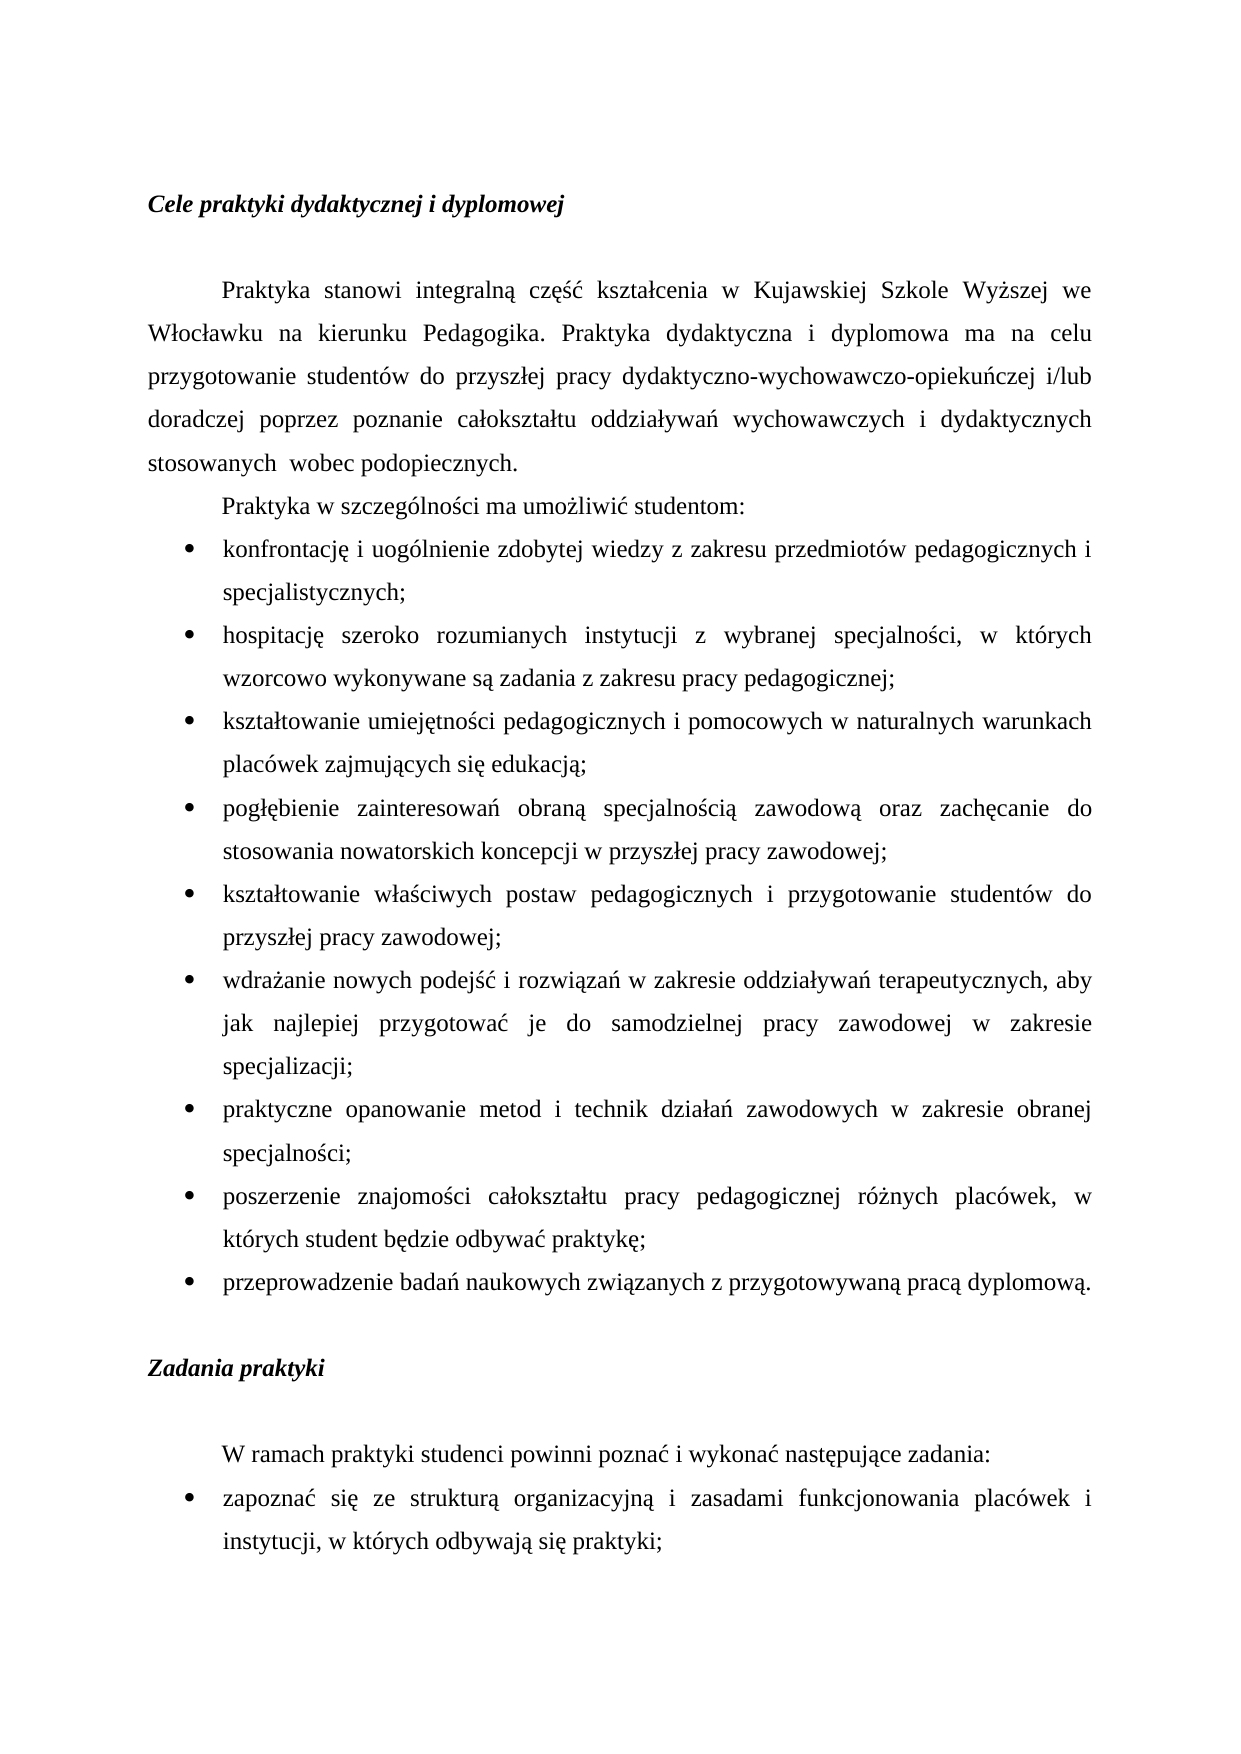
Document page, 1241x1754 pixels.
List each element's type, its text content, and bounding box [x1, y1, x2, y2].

list zapoznać się ze strukturą organizacyjną i zasadami funkcjonowania placówek i instytucji, w których odbywają się praktyki; [185, 1483, 1093, 1554]
list hospitację szeroko rozumianych instytucji z wybranej specjalności, w których wzorcowo wykonywane są zadania z zakresu pracy pedagogicznej; [185, 620, 1093, 692]
text Zadania praktyki [148, 1353, 1093, 1382]
list wdrażanie nowych podejść i rozwiązań w zakresie oddziaływań terapeutycznych, aby jak najlepiej przygotować je do samodzielnej pracy zawodowej w zakresie specjalizacji; [185, 965, 1093, 1080]
text Praktyka w szczególności ma umożliwić studentom: [148, 491, 1093, 519]
list pogłębienie zainteresowań obraną specjalnością zawodową oraz zachęcanie do stosowania nowatorskich koncepcji w przyszłej pracy zawodowej; [185, 793, 1093, 864]
list praktyczne opanowanie metod i technik działań zawodowych w zakresie obranej specjalności; [185, 1094, 1093, 1166]
list kształtowanie umiejętności pedagogicznych i pomocowych w naturalnych warunkach placówek zajmujących się edukacją; [185, 706, 1093, 778]
list poszerzenie znajomości całokształtu pracy pedagogicznej różnych placówek, w których student będzie odbywać praktykę; [185, 1181, 1093, 1253]
text Praktyka stanowi integralną część kształcenia w Kujawskiej Szkole Wyższej we Włocławku na kierunku Pedagogika. Praktyka dydaktyczna i dyplomowa ma na celu przygotowanie studentów do przyszłej pracy dydaktyczno-wychowawczo-opiekuńczej i/lub doradczej poprzez poznanie całokształtu oddziaływań wychowawczych i dydaktycznych stosowanych wobec podopiecznych. [148, 275, 1093, 476]
text Cele praktyki dydaktycznej i dyplomowej [148, 189, 1093, 218]
list przeprowadzenie badań naukowych związanych z przygotowywaną pracą dyplomową. [185, 1267, 1093, 1296]
list konfrontację i uogólnienie zdobytej wiedzy z zakresu przedmiotów pedagogicznych i specjalistycznych; [185, 534, 1093, 606]
text W ramach praktyki studenci powinni poznać i wykonać następujące zadania: [148, 1439, 1093, 1468]
list kształtowanie właściwych postaw pedagogicznych i przygotowanie studentów do przyszłej pracy zawodowej; [185, 879, 1093, 951]
